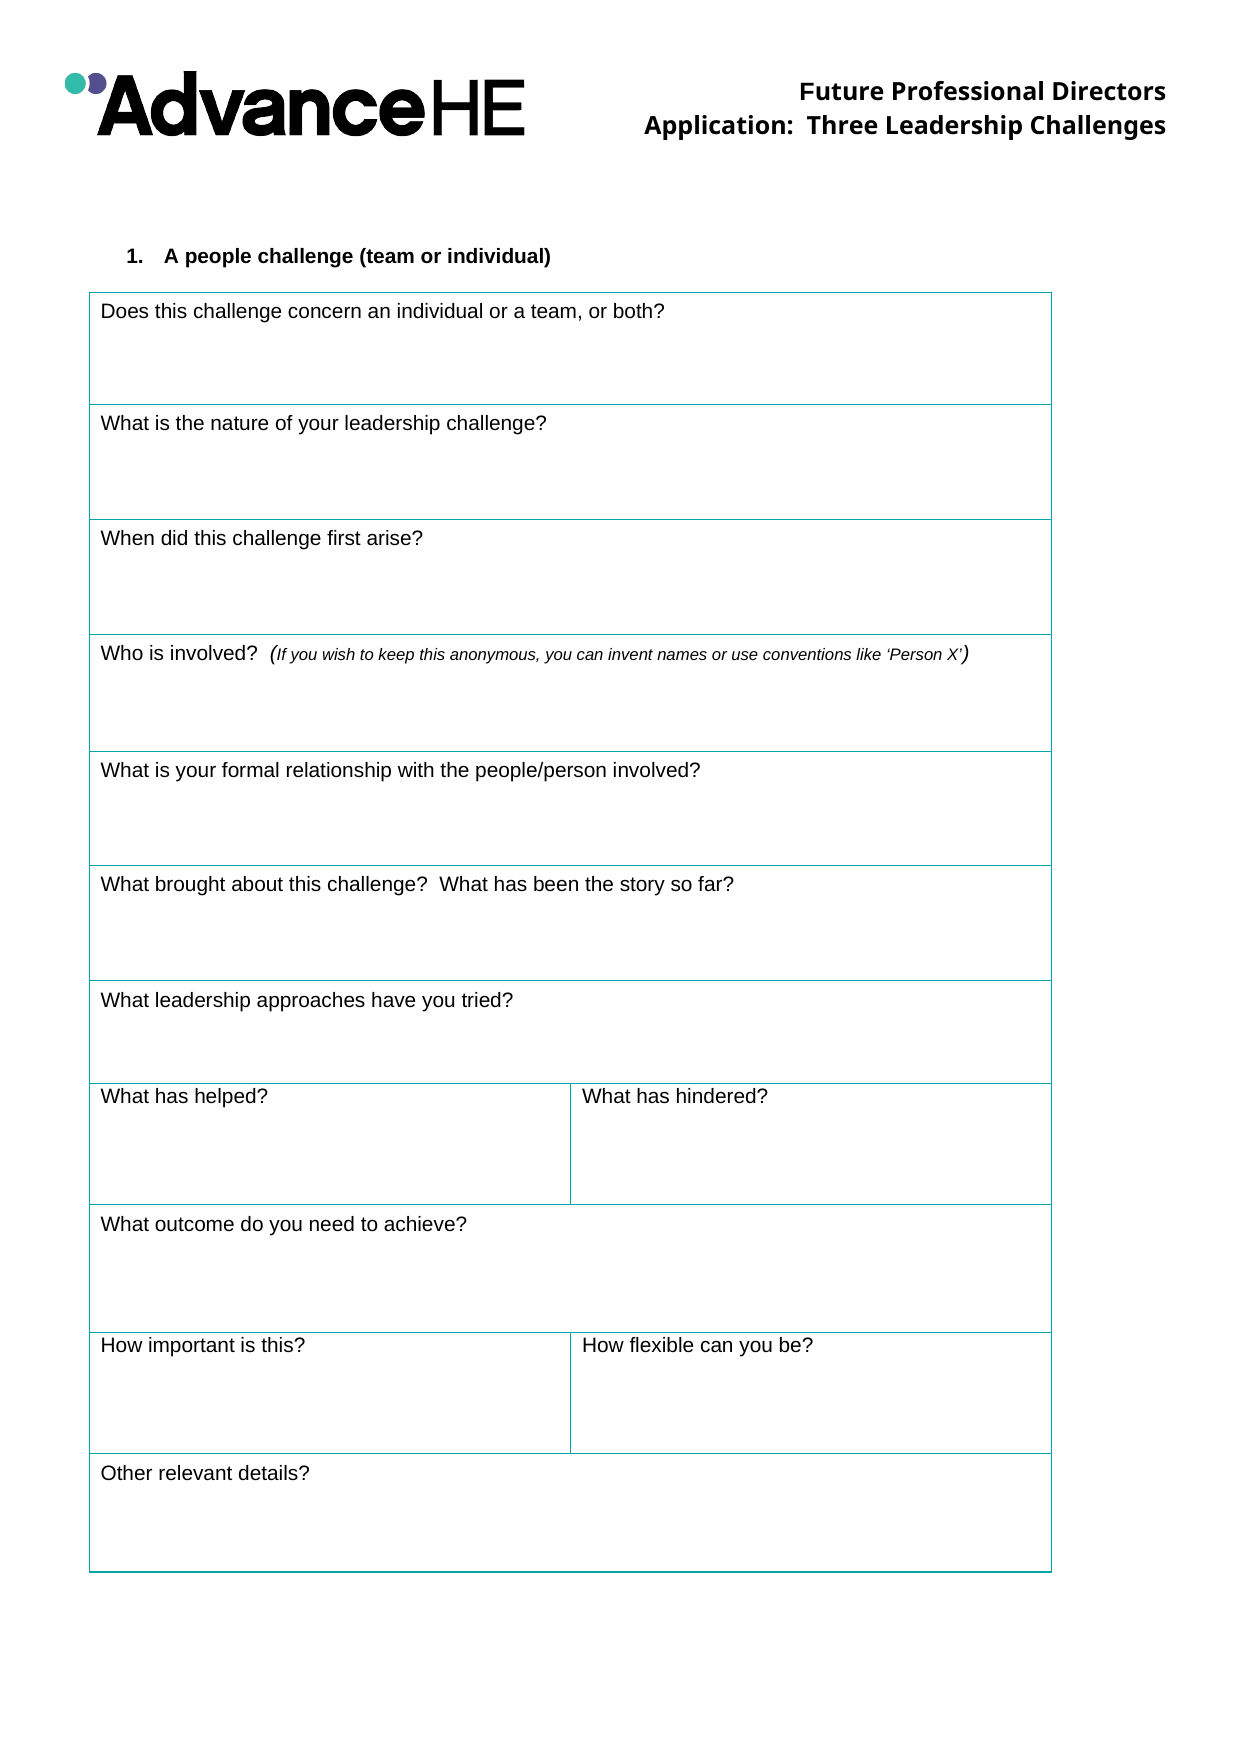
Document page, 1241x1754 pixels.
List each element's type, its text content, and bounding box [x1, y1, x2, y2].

table_cell What leadership approaches have you tried? [90, 981, 1051, 1083]
list A people challenge (team or individual) [126, 244, 1167, 268]
table_cell How important is this? [90, 1333, 570, 1453]
table_cell What is the nature of your leadership challenge? [90, 405, 1051, 519]
table_cell What is your formal relationship with the people/person involved? [90, 752, 1051, 864]
picture [57, 64, 527, 139]
table_cell Other relevant details? [90, 1454, 1051, 1571]
table_cell Who is involved? (If you wish to keep this anonymous, you can invent names or use conventions like ‘Person X’) [90, 635, 1051, 751]
table_cell What has hindered? [571, 1084, 1051, 1204]
table_cell When did this challenge first arise? [90, 520, 1051, 634]
table_cell What brought about this challenge? What has been the story so far? [90, 866, 1051, 980]
table_cell What has helped? [90, 1084, 570, 1204]
table_cell How flexible can you be? [571, 1333, 1051, 1453]
table_header Does this challenge concern an individual or a team, or both? [90, 293, 1051, 404]
table_cell What outcome do you need to achieve? [90, 1205, 1051, 1332]
